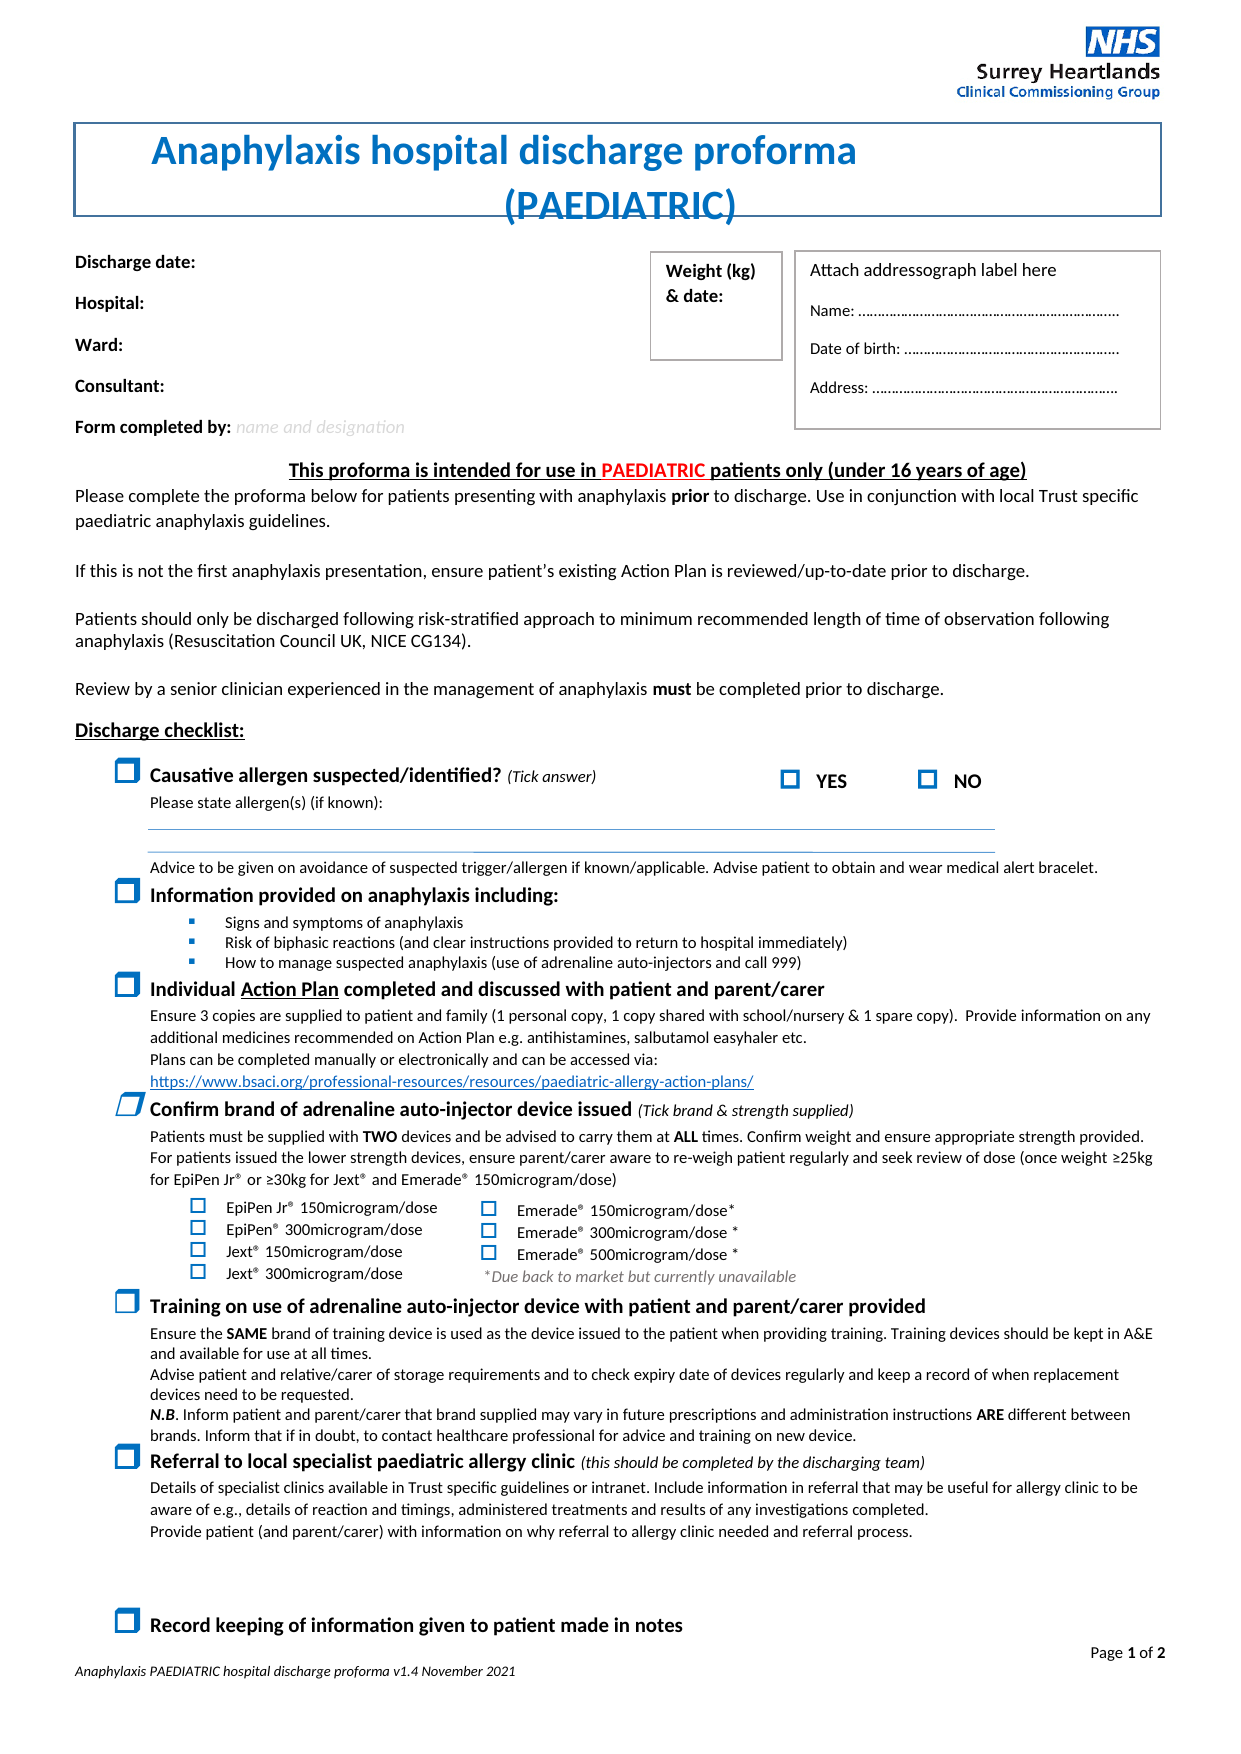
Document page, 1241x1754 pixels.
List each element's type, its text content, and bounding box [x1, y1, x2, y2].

list Please state allergen(s) (if known): [150, 792, 1165, 812]
list Record keeping of information given to patient made in notes [112, 1609, 1165, 1639]
list Provide patient (and parent/carer) with information on why referral to allergy clinic needed and referral process. [150, 1522, 1165, 1542]
list N.B. Inform patient and parent/carer that brand supplied may vary in future prescriptions and administration instructions ARE different between brands. Inform that if in doubt, to contact healthcare professional for advice and training on new device. [150, 1404, 1165, 1445]
list How to manage suspected anaphylaxis (use of adrenaline auto-injectors and call 999) [187, 953, 1165, 973]
list Signs and symptoms of anaphylaxis [187, 912, 1165, 932]
text Discharge date: [75, 250, 794, 273]
text This proforma is intended for use in PAEDIATRIC patients only (under 16 years of age) [75, 457, 1165, 482]
list Referral to local specialist paediatric allergy clinic (this should be completed by the discharging team) [112, 1445, 1165, 1475]
list Causative allergen suspected/identified? (Tick answer) [112, 759, 1165, 789]
text Review by a senior clinician experienced in the management of anaphylaxis must be completed prior to discharge. [75, 677, 1165, 700]
list Ensure the SAME brand of training device is used as the device issued to the patient when providing training. Training devices should be kept in A&E and available for use at all times. [150, 1323, 1165, 1364]
list Individual Action Plan completed and discussed with patient and parent/carer [112, 973, 1165, 1003]
text Anaphylaxis hospital discharge proforma (PAEDIATRIC) [75, 124, 1165, 229]
list Training on use of adrenaline auto-injector device with patient and parent/carer provided [112, 1291, 1165, 1321]
list Details of specialist clinics available in Trust specific guidelines or intranet. Include information in referral that may be useful for allergy clinic to be aware of e.g., details of reaction and timings, administered treatments and results of any investigations completed. [150, 1478, 1165, 1520]
list Advise patient and relative/carer of storage requirements and to check expiry date of devices regularly and keep a record of when replacement devices need to be requested. [150, 1364, 1165, 1404]
text Please complete the proforma below for patients presenting with anaphylaxis prior to discharge. Use in conjunction with local Trust specific paediatric anaphylaxis guidelines. [75, 484, 1165, 532]
text Patients should only be discharged following risk-stratified approach to minimum recommended length of time of observation following anaphylaxis (Resuscitation Council UK, NICE CG134). [75, 607, 1165, 652]
list Advice to be given on avoidance of suspected trigger/allergen if known/applicable. Advise patient to obtain and wear medical alert bracelet. [150, 857, 1165, 878]
text Ward: [75, 333, 650, 356]
list Information provided on anaphylaxis including: [112, 879, 1165, 910]
text Consultant: [75, 374, 794, 397]
list Confirm brand of adrenaline auto-injector device issued (Tick brand & strength supplied) [112, 1093, 1165, 1123]
text Discharge checklist: [75, 717, 1165, 742]
list Ensure 3 copies are supplied to patient and family (1 personal copy, 1 copy shared with school/nursery & 1 spare copy). Provide information on any additional medicines recommended on Action Plan e.g. antihistamines, salbutamol easyhaler etc. [150, 1006, 1165, 1048]
text If this is not the first anaphylaxis presentation, ensure patient’s existing Action Plan is reviewed/up-to-date prior to discharge. [75, 559, 1165, 582]
text Form completed by: name and designation [75, 416, 1165, 438]
picture [952, 17, 1166, 108]
list Risk of biphasic reactions (and clear instructions provided to return to hospital immediately) [187, 932, 1165, 953]
text Patients must be supplied with TWO devices and be advised to carry them at ALL times. Confirm weight and ensure appropriate strength provided. For patients issued the lower strength devices, ensure parent/carer aware to re-weigh patient regularly and seek review of dose (once weight ≥25kg for EpiPen Jr® or ≥30kg for Jext® and Emerade® 150microgram/dose) [150, 1126, 1165, 1190]
list https://www.bsaci.org/professional-resources/resources/paediatric-allergy-action-plans/ [150, 1071, 1165, 1092]
text Hospital: [75, 292, 650, 314]
list Plans can be completed manually or electronically and can be accessed via: [150, 1049, 1165, 1070]
